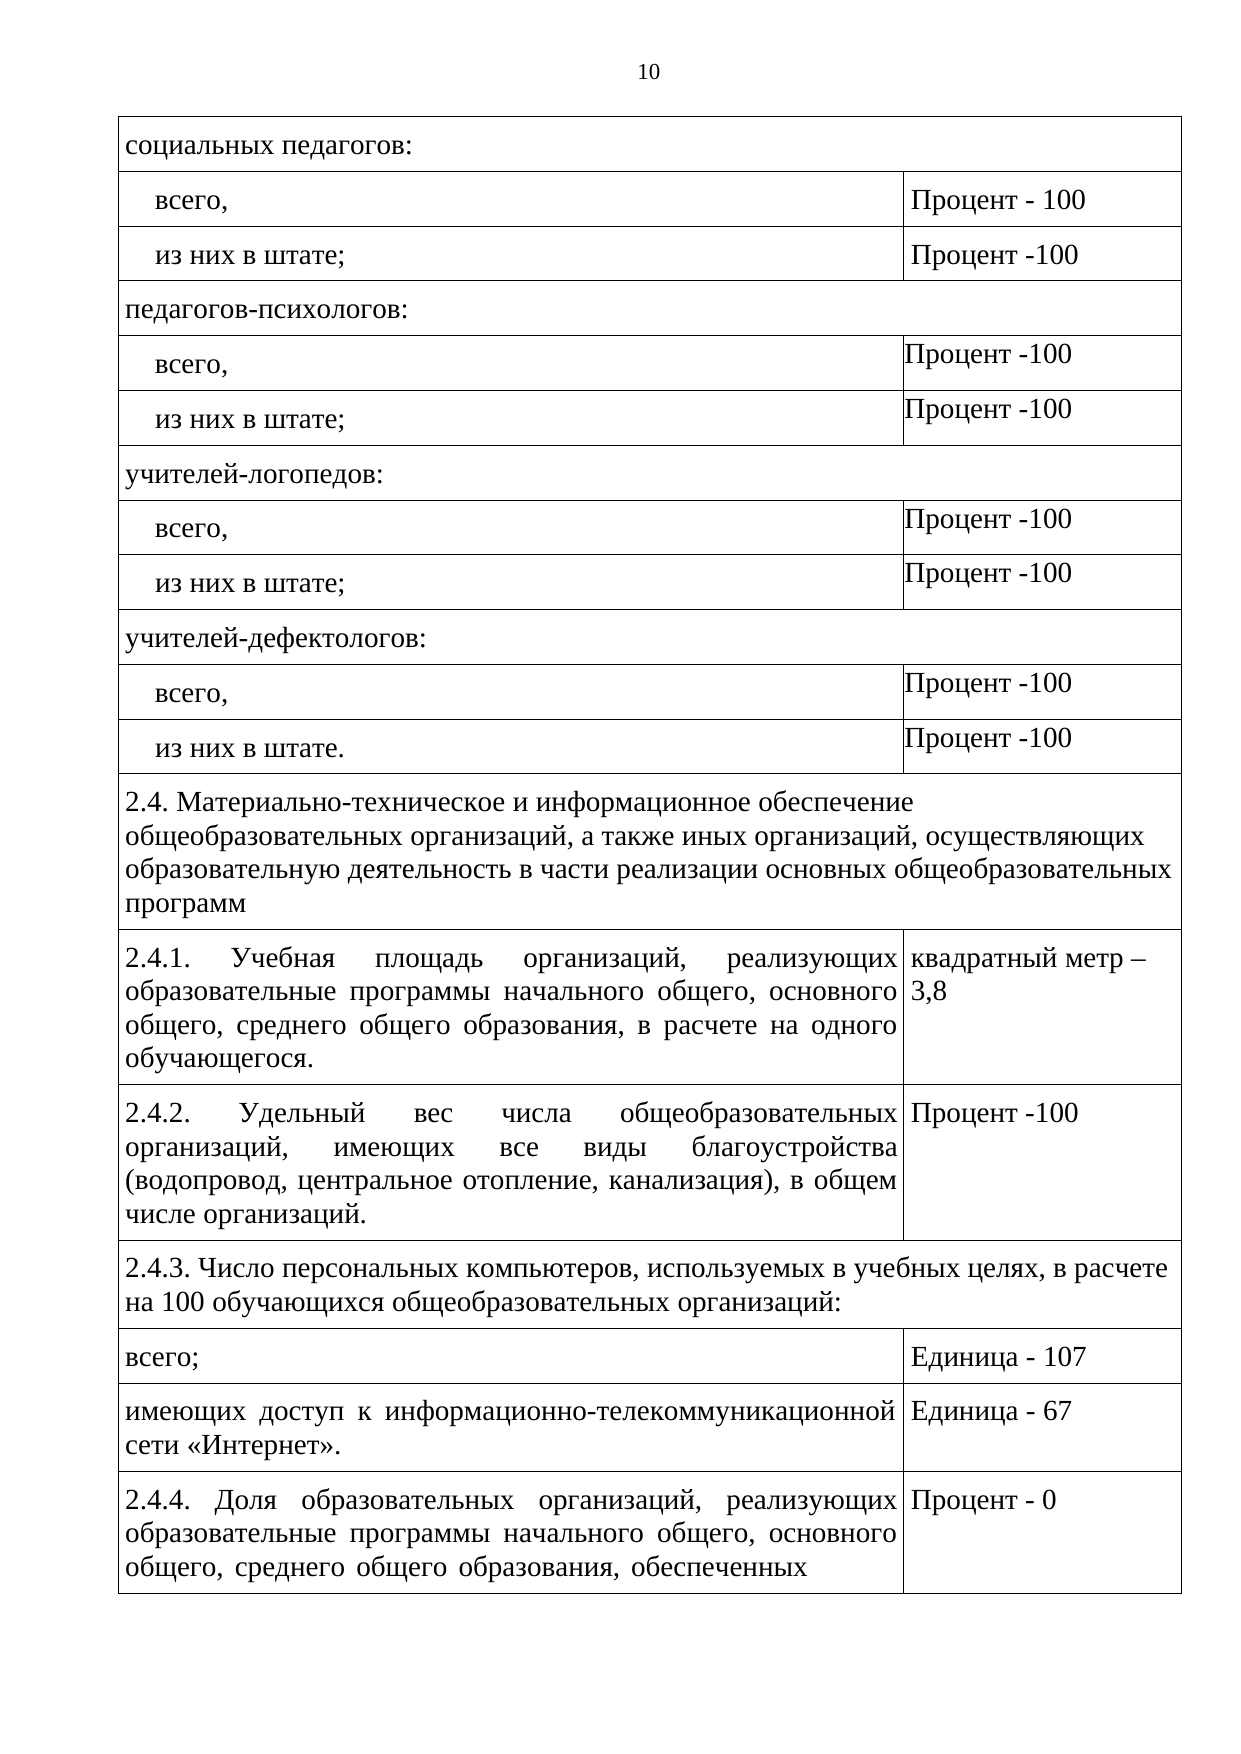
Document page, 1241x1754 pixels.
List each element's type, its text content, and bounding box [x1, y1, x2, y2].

table_cell Единица - 67 [904, 1384, 1181, 1471]
table_cell из них в штате; [119, 227, 903, 280]
table_cell учителей-логопедов: [119, 446, 1181, 500]
table_cell имеющих доступ к информационно-телекоммуникационной сети «Интернет». [119, 1384, 903, 1471]
table_cell 2.4.2. Удельный вес числа общеобразовательных организаций, имеющих все виды благоустройства (водопровод, центральное отопление, канализация), в общем числе организаций. [119, 1085, 903, 1240]
table_cell 2.4.4. Доля образовательных организаций, реализующих образовательные программы начального общего, основного общего, среднего общего образования, обеспеченных [119, 1472, 903, 1593]
table_cell 2.4. Материально-техническое и информационное обеспечение общеобразовательных организаций, а также иных организаций, осуществляющих образовательную деятельность в части реализации основных общеобразовательных программ [119, 774, 1181, 929]
table_cell квадратный метр – 3,8 [904, 930, 1181, 1084]
table_cell Процент -100 [904, 1085, 1181, 1240]
table_cell всего, [119, 172, 903, 226]
table_cell 2.4.1. Учебная площадь организаций, реализующих образовательные программы начального общего, основного общего, среднего общего образования, в расчете на одного обучающегося. [119, 930, 903, 1084]
table_cell Процент -100 [904, 227, 1181, 280]
table_cell всего, [119, 336, 903, 390]
table_cell Процент -100 [904, 665, 1181, 719]
table_cell учителей-дефектологов: [119, 610, 1181, 664]
table_cell Процент - 0 [904, 1472, 1181, 1593]
table_cell педагогов-психологов: [119, 281, 1181, 335]
table_cell всего; [119, 1329, 903, 1383]
table_cell Процент -100 [904, 720, 1181, 773]
table_cell Процент -100 [904, 336, 1181, 390]
table_cell из них в штате; [119, 555, 903, 609]
table_cell Процент -100 [904, 391, 1181, 445]
table_cell из них в штате. [119, 720, 903, 773]
table_header социальных педагогов: [119, 117, 1181, 171]
table_cell из них в штате; [119, 391, 903, 445]
table_cell 2.4.3. Число персональных компьютеров, используемых в учебных целях, в расчете на 100 обучающихся общеобразовательных организаций: [119, 1241, 1181, 1328]
table_cell всего, [119, 501, 903, 554]
table_cell всего, [119, 665, 903, 719]
table_cell Процент -100 [904, 555, 1181, 609]
table_cell Единица - 107 [904, 1329, 1181, 1383]
table_cell Процент -100 [904, 501, 1181, 554]
table_cell Процент - 100 [904, 172, 1181, 226]
